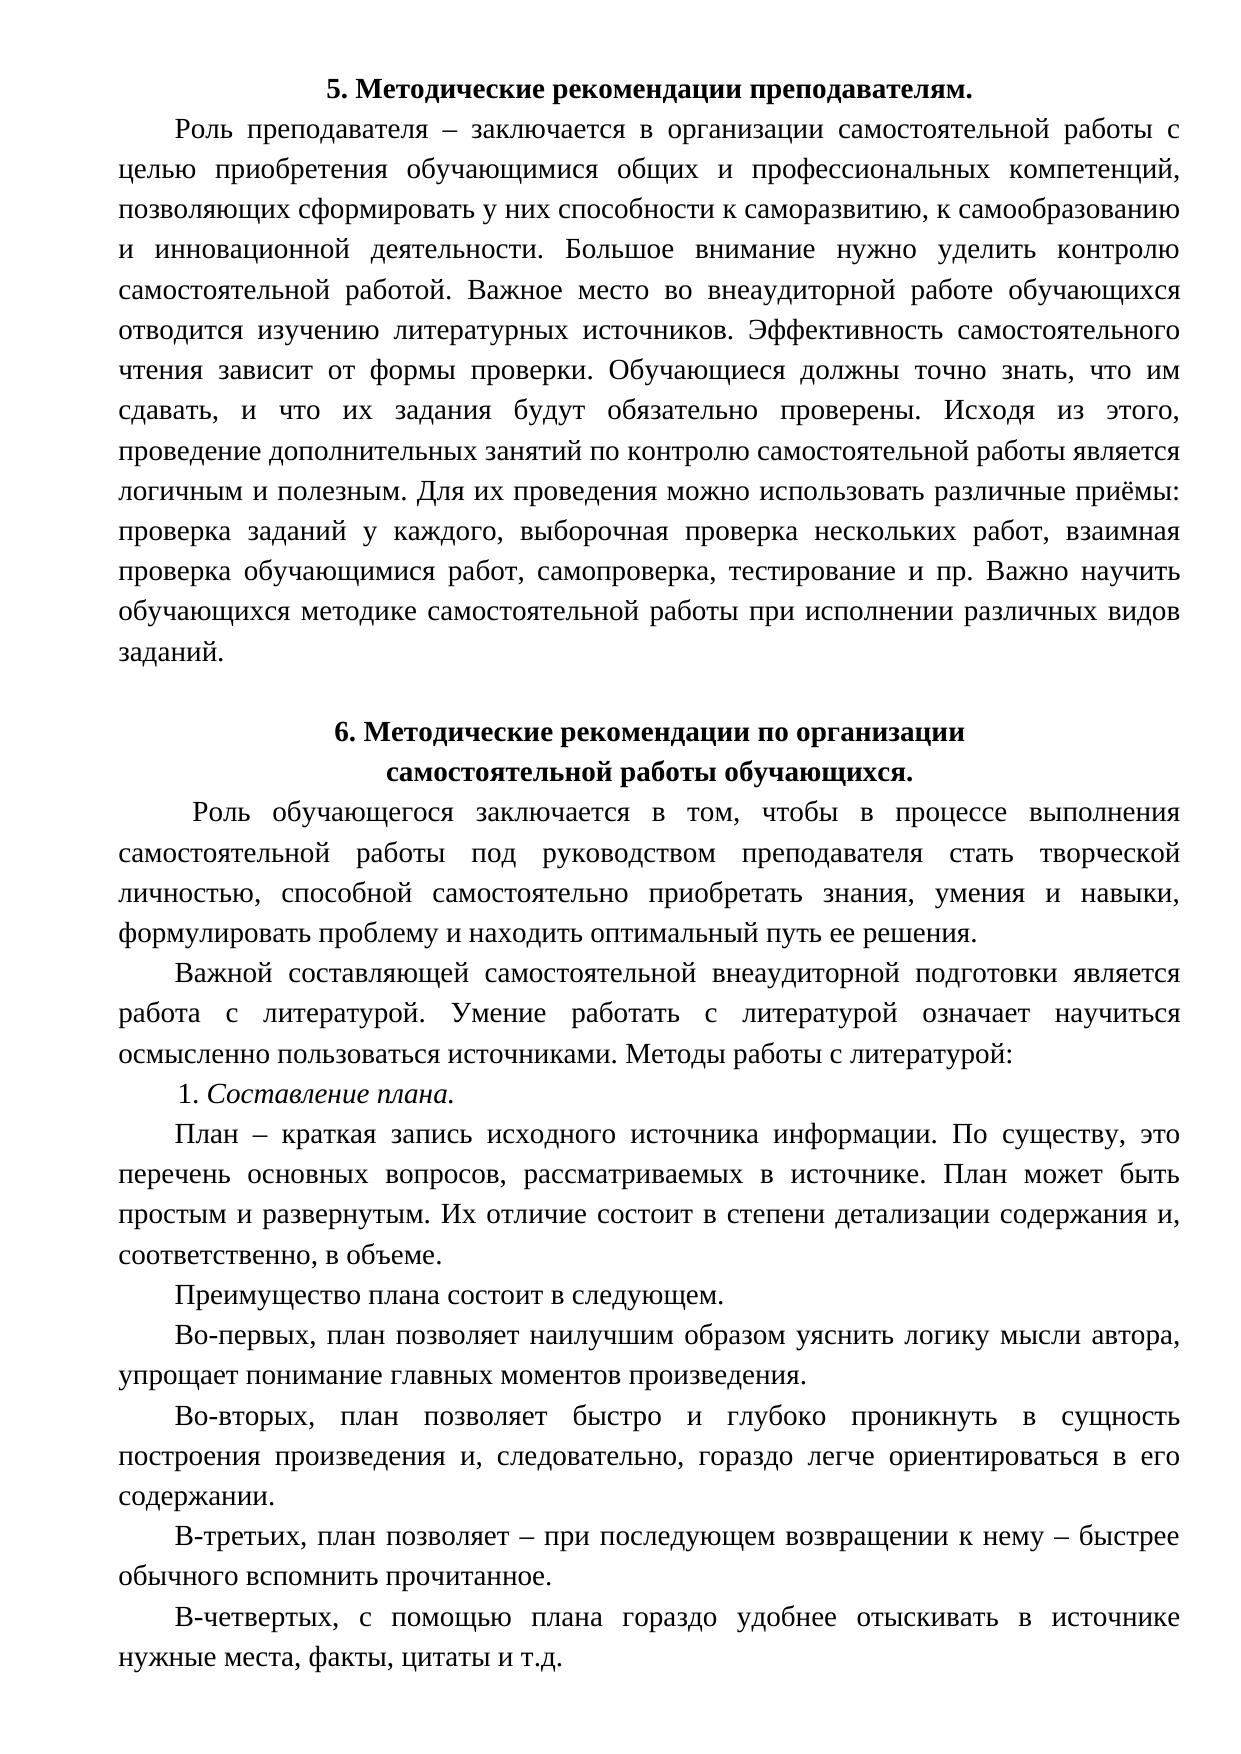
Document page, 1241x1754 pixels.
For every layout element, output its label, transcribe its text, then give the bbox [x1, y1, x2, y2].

text План – краткая запись исходного источника информации. По существу, это перечень основных вопросов, рассматриваемых в источнике. План может быть простым и развернутым. Их отличие состоит в степени детализации содержания и, соответственно, в объеме. [118, 1116, 1181, 1270]
text самостоятельной работы обучающихся. [118, 754, 1181, 788]
text Во-вторых, план позволяет быстро и глубоко проникнуть в сущность построения произведения и, следовательно, гораздо легче ориентироваться в его содержании. [118, 1398, 1181, 1512]
text Роль преподавателя – заключается в организации самостоятельной работы с целью приобретения обучающимися общих и профессиональных компетенций, позволяющих сформировать у них способности к саморазвитию, к самообразованию и инновационной деятельности. Большое внимание нужно уделить контролю самостоятельной работой. Важное место во внеаудиторной работе обучающихся отводится изучению литературных источников. Эффективность самостоятельного чтения зависит от формы проверки. Обучающиеся должны точно знать, что им сдавать, и что их задания будут обязательно проверены. Исходя из этого, проведение дополнительных занятий по контролю самостоятельной работы является логичным и полезным. Для их проведения можно использовать различные приёмы: проверка заданий у каждого, выборочная проверка нескольких работ, взаимная проверка обучающимися работ, самопроверка, тестирование и пр. Важно научить обучающихся методике самостоятельной работы при исполнении различных видов заданий. [118, 111, 1181, 667]
text 6. Методические рекомендации по организации [118, 714, 1181, 748]
text Роль обучающегося заключается в том, чтобы в процессе выполнения самостоятельной работы под руководством преподавателя стать творческой личностью, способной самостоятельно приобретать знания, умения и навыки, формулировать проблему и находить оптимальный путь ее решения. [118, 794, 1181, 949]
text 1. Составление плана. [118, 1076, 1181, 1109]
text Преимущество плана состоит в следующем. [118, 1277, 1181, 1311]
text 5. Методические рекомендации преподавателям. [118, 71, 1181, 104]
text В-третьих, план позволяет – при последующем возвращении к нему – быстрее обычного вспомнить прочитанное. [118, 1518, 1181, 1592]
text В-четвертых, с помощью плана гораздо удобнее отыскивать в источнике нужные места, факты, цитаты и т.д. [118, 1599, 1181, 1672]
text Во-первых, план позволяет наилучшим образом уяснить логику мысли автора, упрощает понимание главных моментов произведения. [118, 1317, 1181, 1391]
text Важной составляющей самостоятельной внеаудиторной подготовки является работа с литературой. Умение работать с литературой означает научиться осмысленно пользоваться источниками. Методы работы с литературой: [118, 955, 1181, 1069]
